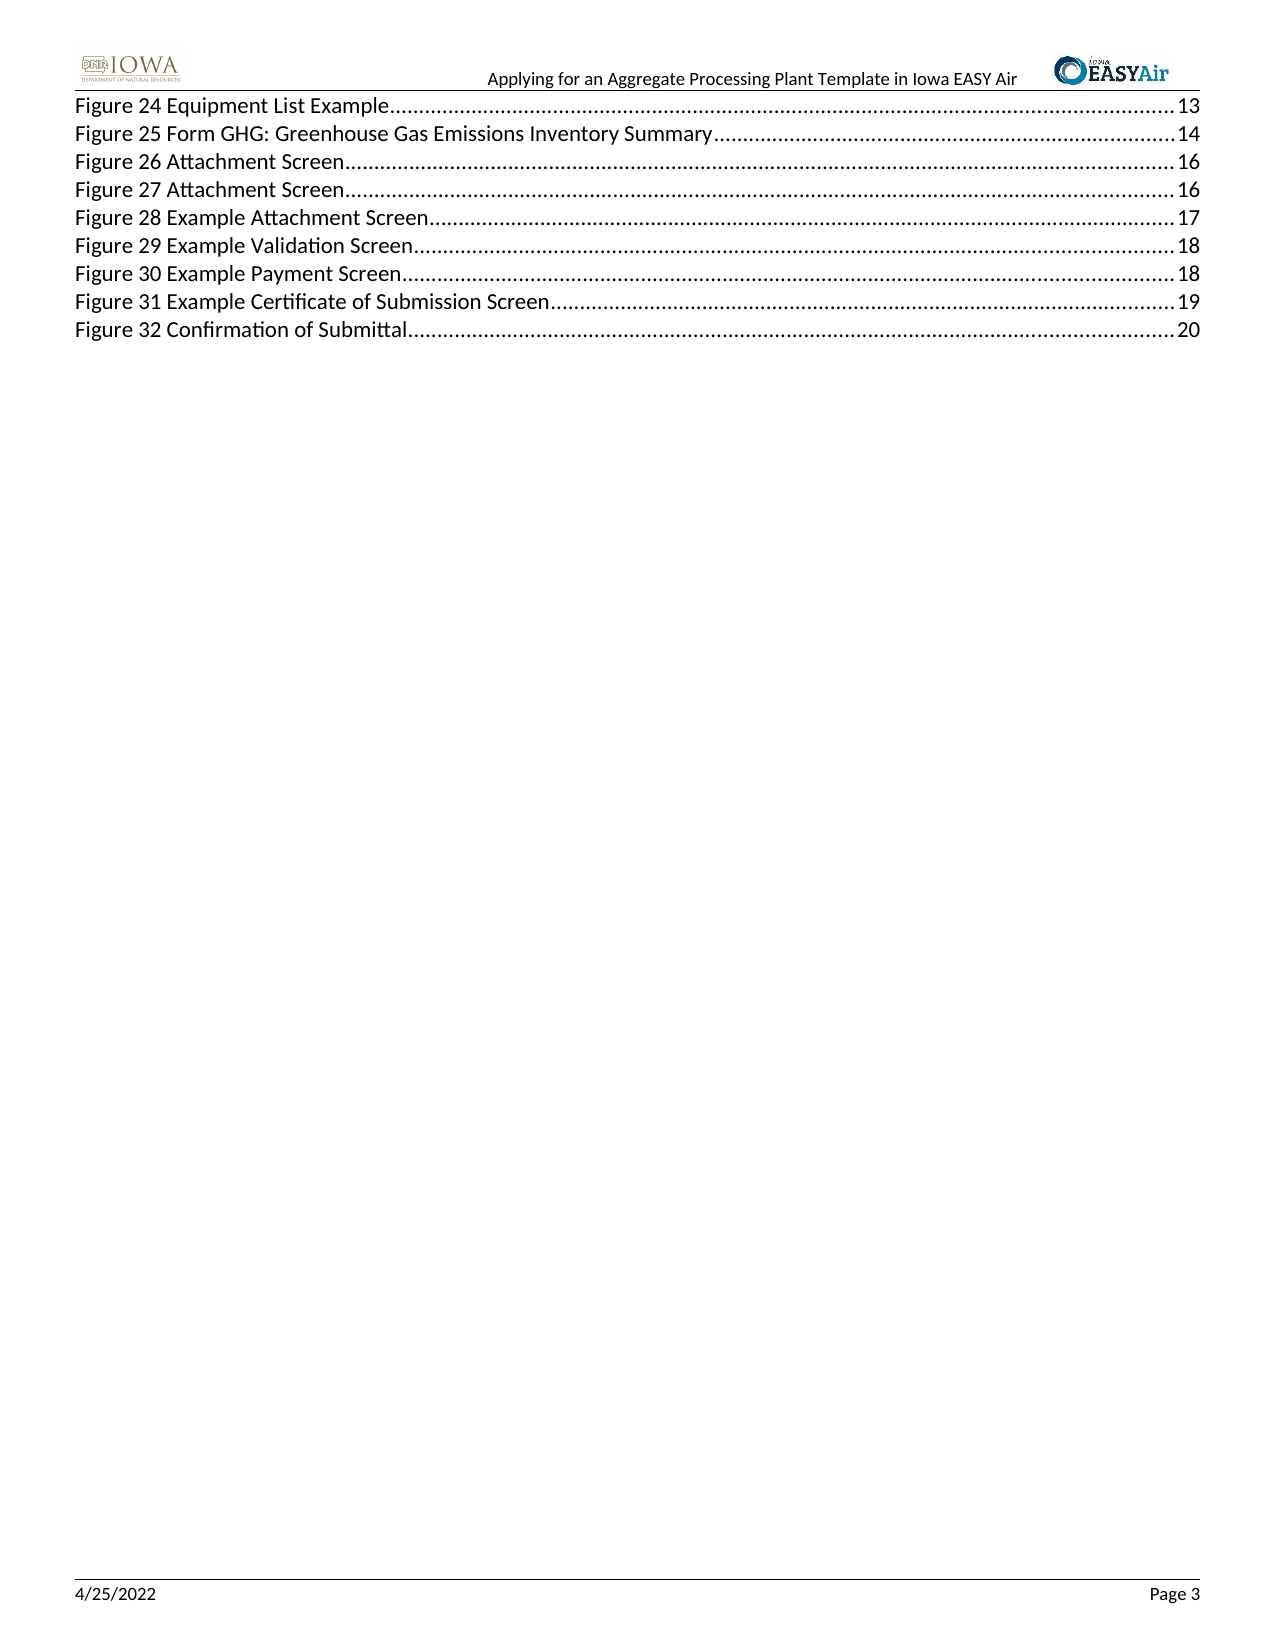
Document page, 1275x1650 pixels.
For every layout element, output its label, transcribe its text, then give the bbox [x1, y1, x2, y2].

text Figure 26 Attachment Screen 16 [75, 147, 1200, 175]
text Figure 24 Equipment List Example 13 [75, 91, 1200, 119]
text Figure 25 Form GHG: Greenhouse Gas Emissions Inventory Summary 14 [75, 119, 1200, 147]
picture [1050, 53, 1171, 86]
text Figure 29 Example Validation Screen 18 [75, 231, 1200, 259]
text Figure 30 Example Payment Screen 18 [75, 259, 1200, 287]
text Figure 32 Confirmation of Submittal 20 [75, 316, 1200, 343]
text Figure 27 Attachment Screen 16 [75, 175, 1200, 203]
text Figure 28 Example Attachment Screen 17 [75, 203, 1200, 231]
text Figure 31 Example Certificate of Submission Screen 19 [75, 287, 1200, 316]
picture [75, 45, 186, 86]
